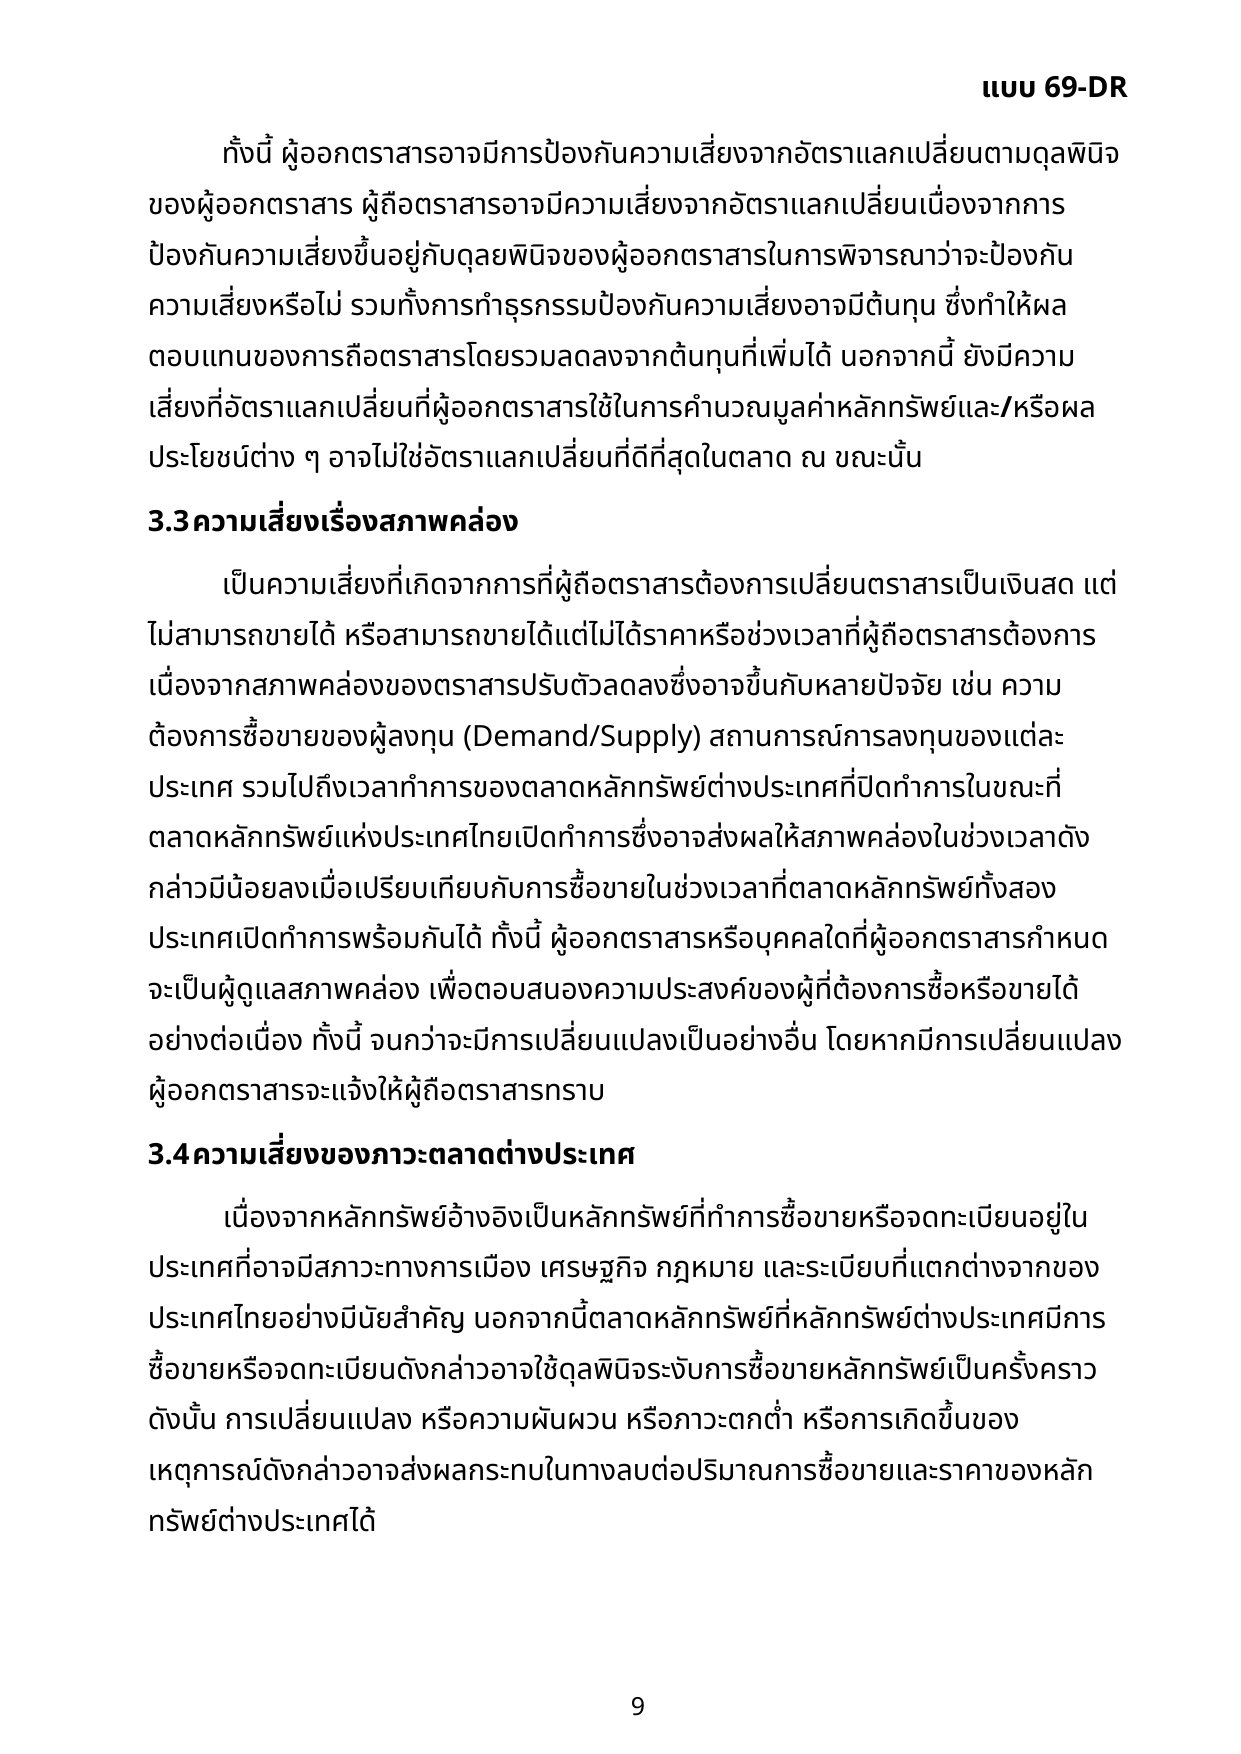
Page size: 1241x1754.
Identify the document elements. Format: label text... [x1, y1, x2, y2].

list ความเสี่ยงของภาวะตลาดต่างประเทศ [148, 1133, 1128, 1177]
list ความเสี่ยงเรื่องสภาพคล่อง [148, 500, 1128, 544]
text เนื่องจากหลักทรัพย์อ้างอิงเป็นหลักทรัพย์ที่ทำการซื้อขายหรือจดทะเบียนอยู่ในประเทศที่อาจมีสภาวะทางการเมือง เศรษฐกิจ กฎหมาย และระเบียบที่แตกต่างจากของประเทศไทยอย่างมีนัยสำคัญ นอกจากนี้ตลาดหลักทรัพย์ที่หลักทรัพย์ต่างประเทศมีการซื้อขายหรือจดทะเบียนดังกล่าวอาจใช้ดุลพินิจระงับการซื้อขายหลักทรัพย์เป็นครั้งคราว ดังนั้น การเปลี่ยนแปลง หรือความผันผวน หรือภาวะตกต่ำ หรือการเกิดขึ้นของเหตุการณ์ดังกล่าวอาจส่งผลกระทบในทางลบต่อปริมาณการซื้อขายและราคาของหลักทรัพย์ต่างประเทศได้ [148, 1196, 1128, 1544]
text เป็นความเสี่ยงที่เกิดจากการที่ผู้ถือตราสารต้องการเปลี่ยนตราสารเป็นเงินสด แต่ไม่สามารถขายได้ หรือสามารถขายได้แต่ไม่ได้ราคาหรือช่วงเวลาที่ผู้ถือตราสารต้องการ เนื่องจากสภาพคล่องของตราสารปรับตัวลดลงซึ่งอาจขึ้นกับหลายปัจจัย เช่น ความต้องการซื้อขายของผู้ลงทุน (Demand/Supply) สถานการณ์การลงทุนของแต่ละประเทศ รวมไปถึงเวลาทำการของตลาดหลักทรัพย์ต่างประเทศที่ปิดทำการในขณะที่ตลาดหลักทรัพย์แห่งประเทศไทยเปิดทำการซึ่งอาจส่งผลให้สภาพคล่องในช่วงเวลาดังกล่าวมีน้อยลงเมื่อเปรียบเทียบกับการซื้อขายในช่วงเวลาที่ตลาดหลักทรัพย์ทั้งสองประเทศเปิดทำการพร้อมกันได้ ทั้งนี้ ผู้ออกตราสารหรือบุคคลใดที่ผู้ออกตราสารกำหนดจะเป็นผู้ดูแลสภาพคล่อง เพื่อตอบสนองความประสงค์ของผู้ที่ต้องการซื้อหรือขายได้อย่างต่อเนื่อง ทั้งนี้ จนกว่าจะมีการเปลี่ยนแปลงเป็นอย่างอื่น โดยหากมีการเปลี่ยนแปลง ผู้ออกตราสารจะแจ้งให้ผู้ถือตราสารทราบ [148, 563, 1128, 1114]
text ทั้งนี้ ผู้ออกตราสารอาจมีการป้องกันความเสี่ยงจากอัตราแลกเปลี่ยนตามดุลพินิจของผู้ออกตราสาร ผู้ถือตราสารอาจมีความเสี่ยงจากอัตราแลกเปลี่ยนเนื่องจากการป้องกันความเสี่ยงขึ้นอยู่กับดุลยพินิจของผู้ออกตราสารในการพิจารณาว่าจะป้องกันความเสี่ยงหรือไม่ รวมทั้งการทำธุรกรรมป้องกันความเสี่ยงอาจมีต้นทุน ซึ่งทำให้ผลตอบแทนของการถือตราสารโดยรวมลดลงจากต้นทุนที่เพิ่มได้ นอกจากนี้ ยังมีความเสี่ยงที่อัตราแลกเปลี่ยนที่ผู้ออกตราสารใช้ในการคำนวณมูลค่าหลักทรัพย์และ/หรือผลประโยชน์ต่าง ๆ อาจไม่ใช่อัตราแลกเปลี่ยนที่ดีที่สุดในตลาด ณ ขณะนั้น [148, 133, 1128, 481]
